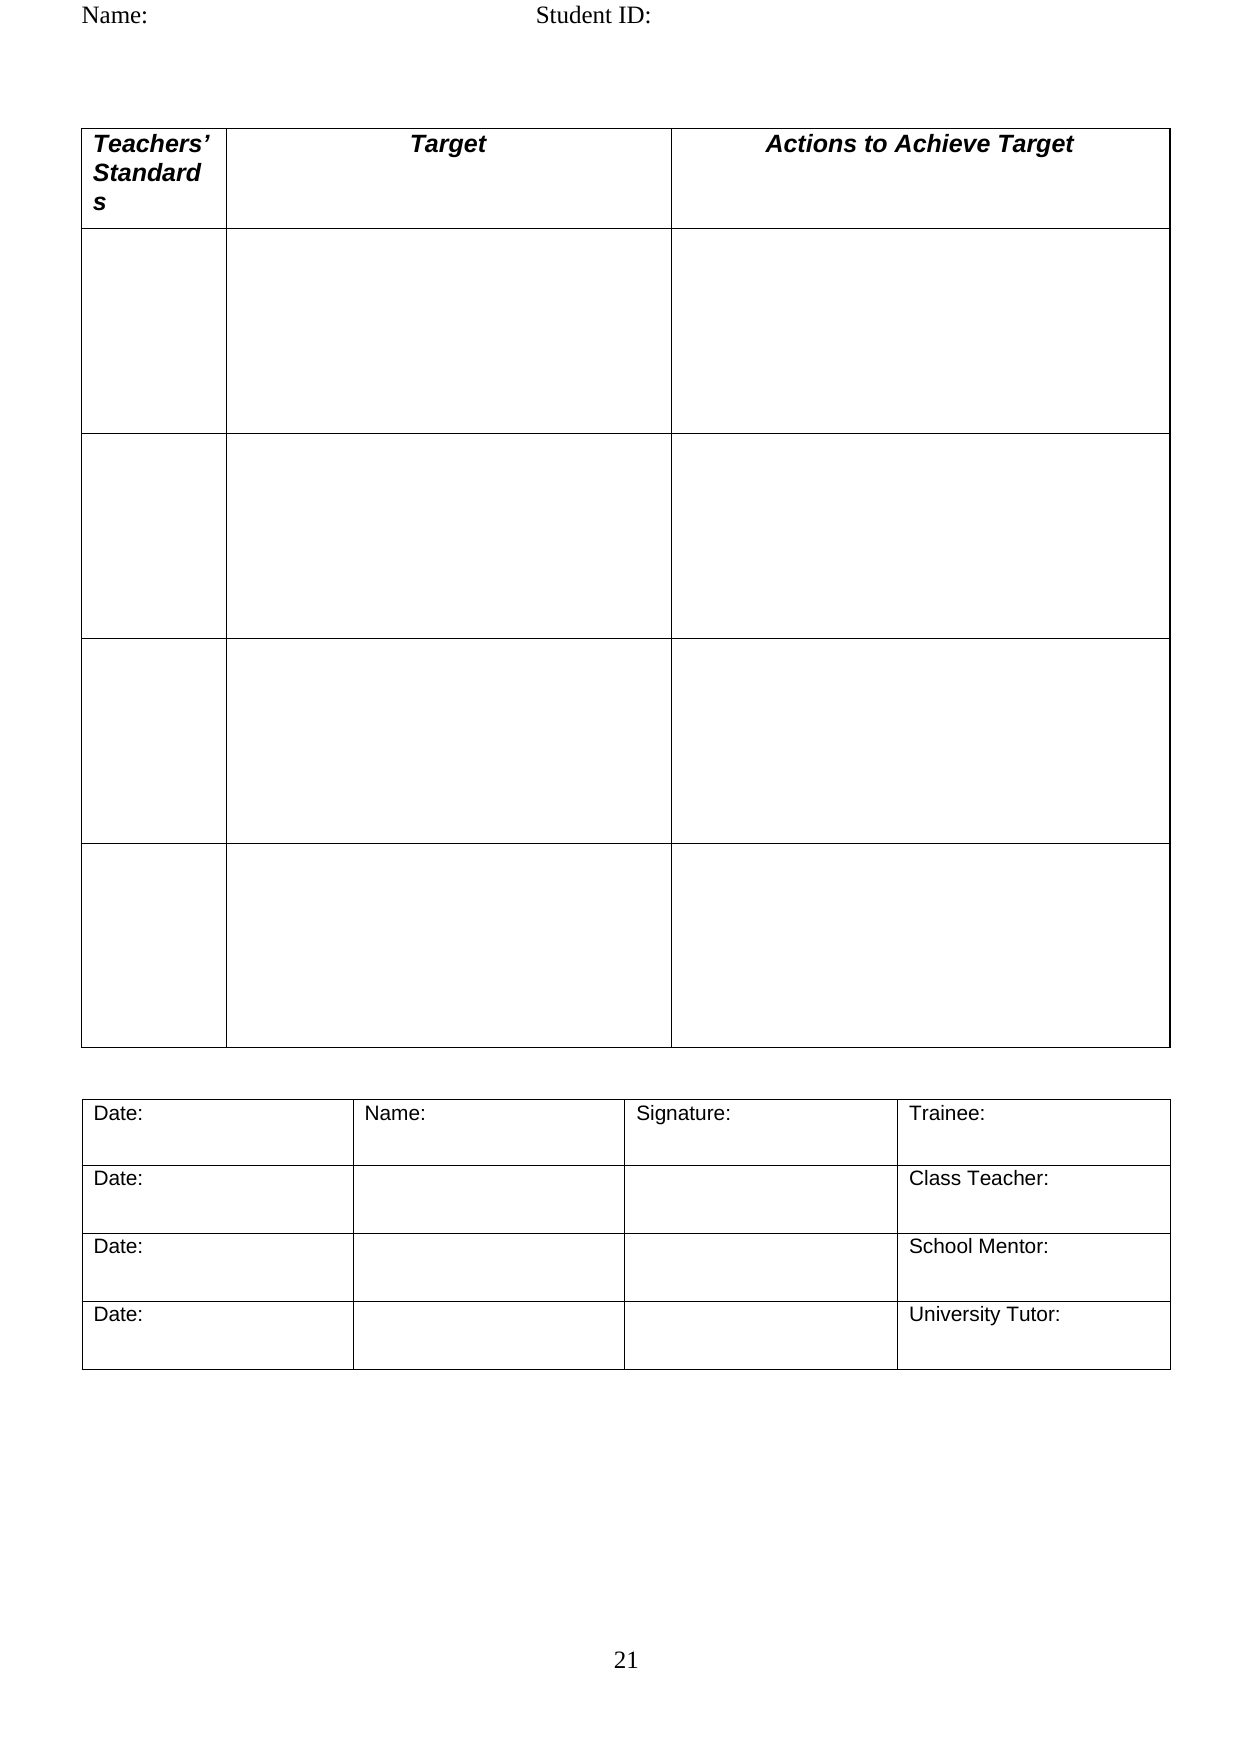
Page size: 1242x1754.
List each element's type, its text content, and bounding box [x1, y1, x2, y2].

table_cell Date: [83, 1234, 353, 1301]
table_cell [672, 229, 1169, 433]
table_header Teachers’ Standards [82, 129, 226, 228]
table_cell University Tutor: [898, 1302, 1170, 1369]
table_cell Date: [83, 1302, 353, 1369]
table_cell [227, 844, 671, 1047]
table_cell Class Teacher: [898, 1166, 1170, 1233]
table_header Name: [354, 1100, 624, 1165]
table_cell [672, 434, 1169, 638]
table_cell School Mentor: [898, 1234, 1170, 1301]
table_cell [625, 1234, 897, 1301]
table_cell [625, 1166, 897, 1233]
table_cell [227, 229, 671, 433]
table_cell [227, 434, 671, 638]
table_cell [82, 639, 226, 842]
table_cell [672, 844, 1169, 1047]
table_cell Date: [83, 1166, 353, 1233]
table_header Date: [83, 1100, 353, 1165]
table_cell [354, 1302, 624, 1369]
table_cell [82, 434, 226, 638]
table_header Target [227, 129, 671, 228]
table_cell [672, 639, 1169, 842]
table_cell [82, 844, 226, 1047]
table_cell [227, 639, 671, 842]
table_cell [354, 1166, 624, 1233]
table_cell [625, 1302, 897, 1369]
table_header Actions to Achieve Target [672, 129, 1169, 228]
table_header Trainee: [898, 1100, 1170, 1165]
table_cell [354, 1234, 624, 1301]
table_cell [82, 229, 226, 433]
table_header Signature: [625, 1100, 897, 1165]
